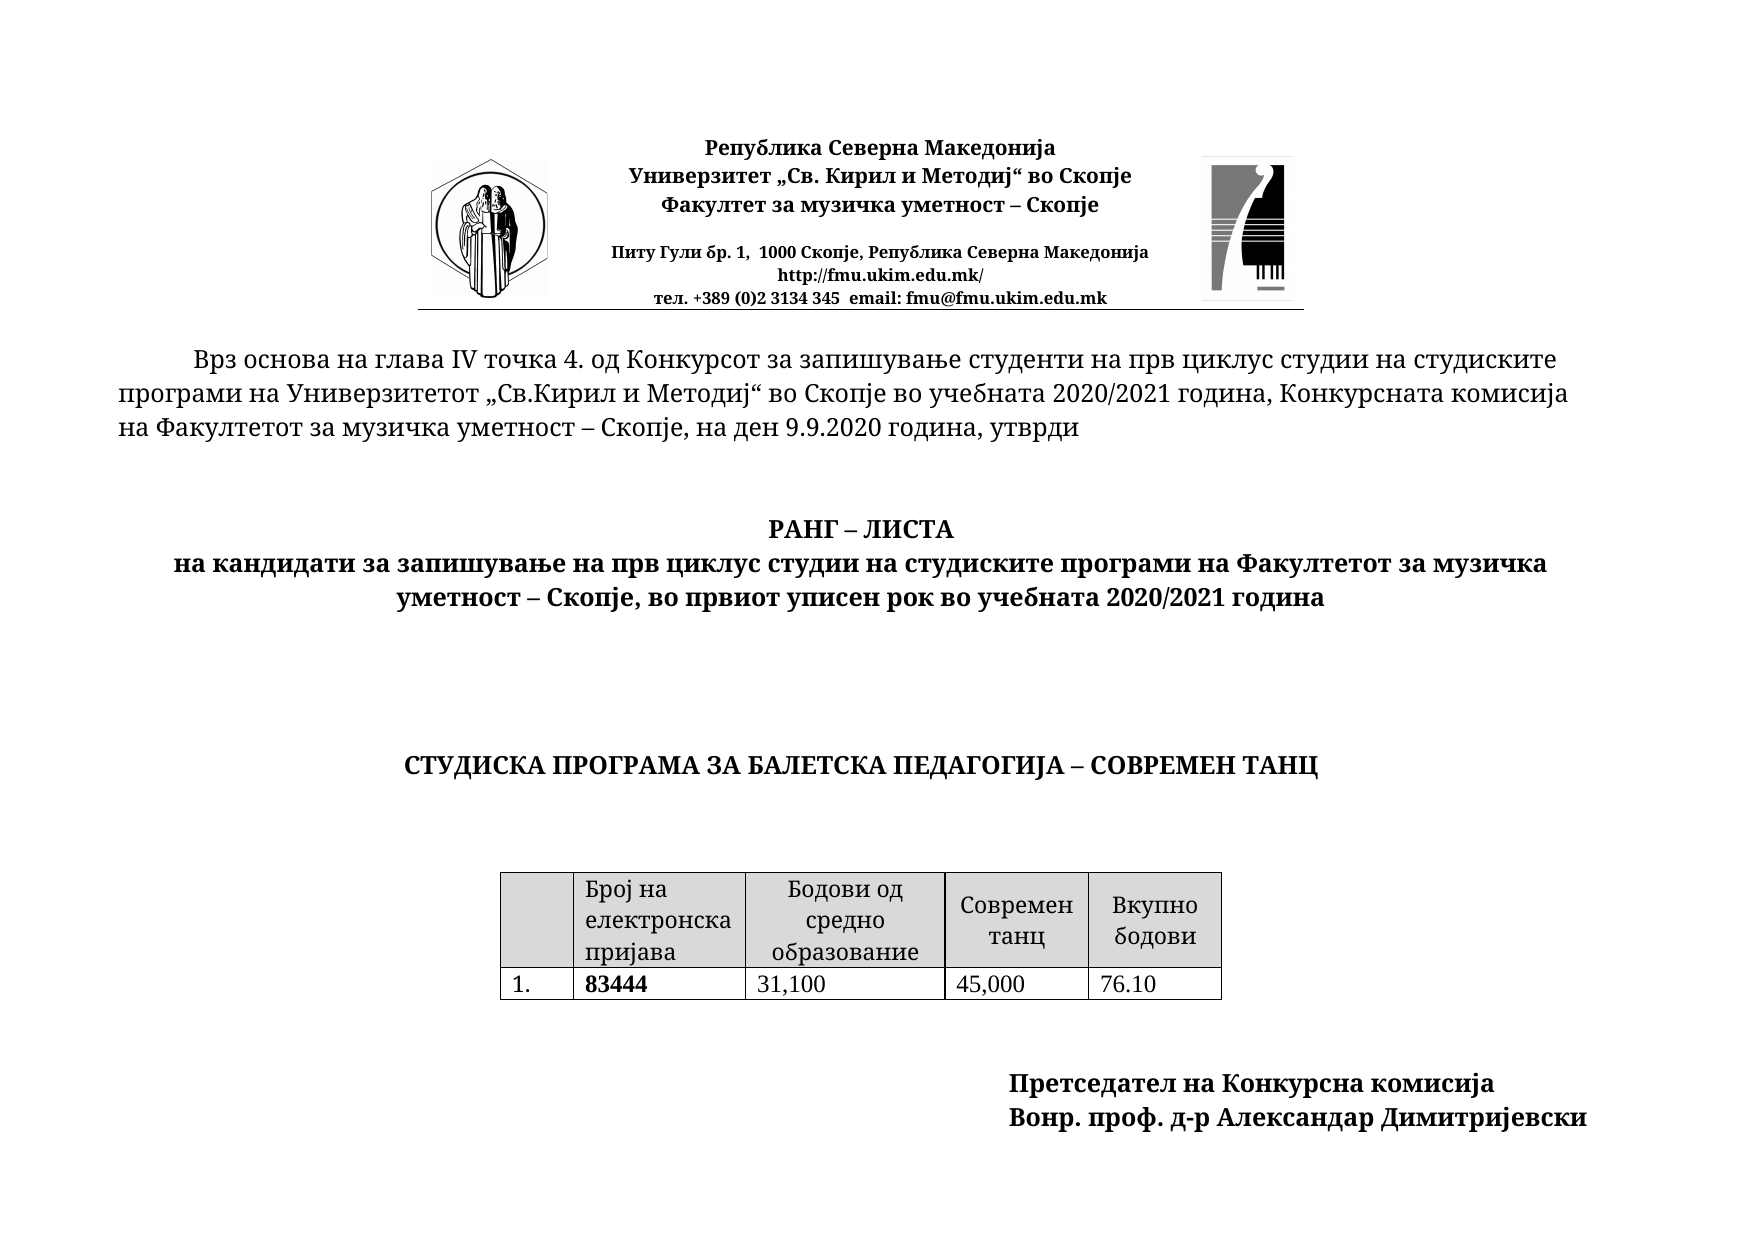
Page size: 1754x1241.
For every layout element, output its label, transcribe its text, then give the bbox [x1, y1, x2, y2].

table_header Современ танц [946, 873, 1088, 967]
table_header Бодови од средно образование [746, 873, 944, 967]
table_header Број на електронска пријава [574, 873, 745, 967]
text Врз основа на глава IV точка 4. од Конкурсот за запишување студенти на прв циклус студии на студиските програми на Универзитетот „Св.Кирил и Методиј“ во Скопје во учебната 2020/2021 година, Конкурсната комисија на Факултетот за музичка уметност – Скопје, на ден 9.9.2020 година, утврди [118, 341, 1604, 443]
table_cell [501, 968, 573, 999]
table_header [1195, 133, 1304, 309]
table_cell 83444 [574, 968, 745, 999]
table_header [418, 133, 565, 309]
table_header Вкупно бодови [1089, 873, 1221, 967]
table_header Република Северна Македонија Универзитет „Св. Кирил и Методиј“ во Скопје Факултет за музичка уметност – Скопје Питу Гули бр. 1, 1000 Скопје, Република Северна Македонија http://fmu.ukim.edu.mk/ тел. +389 (0)2 3134 345 email: fmu@fmu.ukim.edu.mk [565, 133, 1195, 309]
text РАНГ – ЛИСТА [118, 512, 1604, 546]
text Вонр. проф. д-р Александар Димитријевски [1009, 1099, 1604, 1133]
text на кандидати за запишување на прв циклус студии на студиските програми на Факултетот за музичка уметност – Скопје, во првиот уписен рок во учебната 2020/2021 година [118, 546, 1604, 614]
text Претседател на Конкурсна комисија [1009, 1065, 1604, 1099]
table_cell 76.10 [1089, 968, 1221, 999]
table_cell 31,100 [746, 968, 944, 999]
table_cell 45,000 [946, 968, 1088, 999]
table_header [501, 873, 573, 967]
picture [431, 159, 548, 298]
text СТУДИСКА ПРОГРАМА ЗА БАЛЕТСКА ПЕДАГОГИЈА – СОВРЕМЕН ТАНЦ [118, 747, 1604, 781]
picture [1201, 156, 1293, 301]
